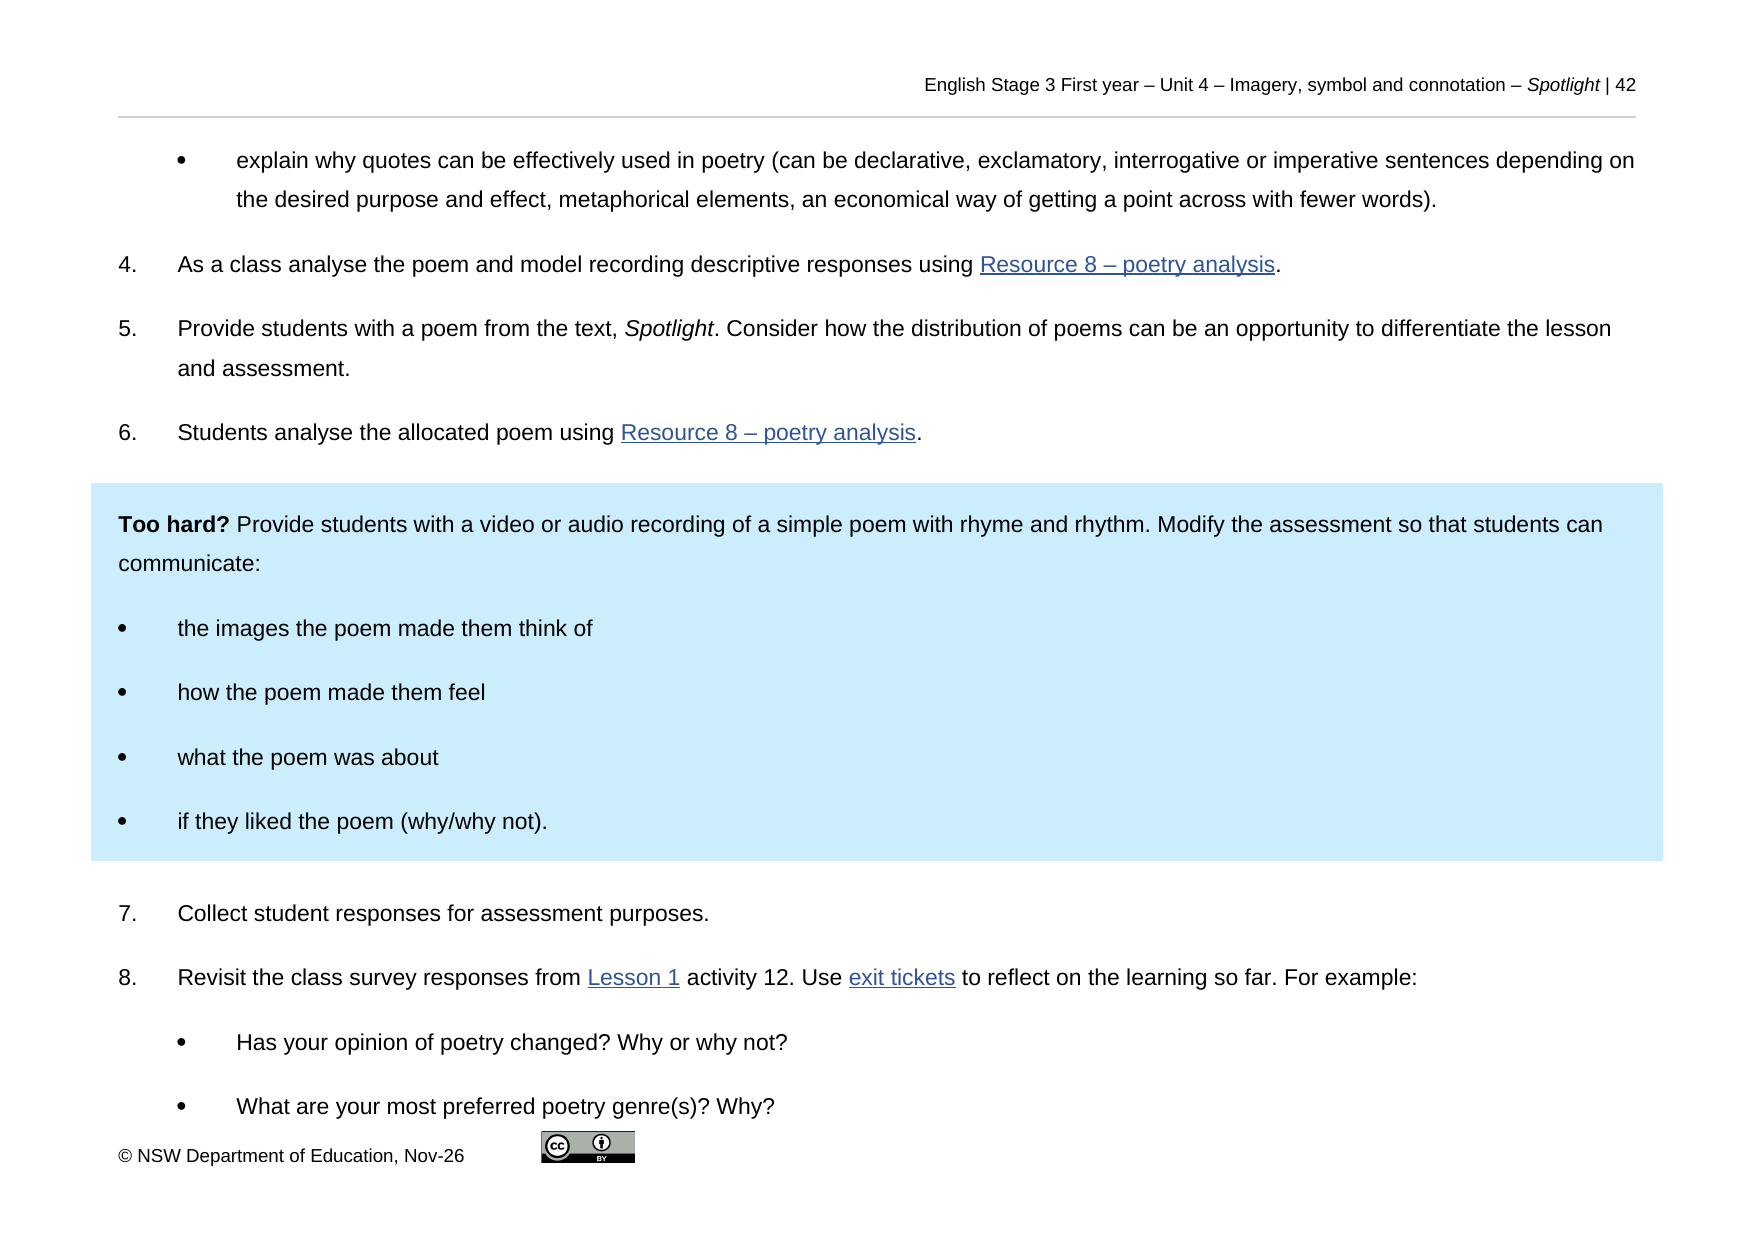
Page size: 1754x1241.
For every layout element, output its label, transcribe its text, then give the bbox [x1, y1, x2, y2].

list what the poem was about [97, 716, 1657, 770]
list Has your opinion of poetry changed? Why or why not? [177, 1028, 1636, 1055]
list how the poem made them feel [97, 652, 1657, 705]
list Students analyse the allocated poem using Resource 8 – poetry analysis. [118, 419, 1636, 445]
list Provide students with a poem from the text, Spotlight. Consider how the distribution of poems can be an opportunity to differentiate the lesson and assessment. [118, 315, 1636, 381]
list Collect student responses for assessment purposes. [118, 899, 1636, 926]
list explain why quotes can be effectively used in poetry (can be declarative, exclamatory, interrogative or imperative sentences depending on the desired purpose and effect, metaphorical elements, an economical way of getting a point across with fewer words). [177, 147, 1636, 212]
list the images the poem made them think of [97, 587, 1657, 641]
text Too hard? Provide students with a video or audio recording of a simple poem with rhyme and rhythm. Modify the assessment so that students can communicate: [97, 490, 1657, 576]
list if they liked the poem (why/why not). [97, 781, 1657, 855]
list Revisit the class survey responses from Lesson 1 activity 12. Use exit tickets to reflect on the learning so far. For example: [118, 964, 1636, 990]
list As a class analyse the poem and model recording descriptive responses using Resource 8 – poetry analysis. [118, 251, 1636, 277]
picture [541, 1131, 635, 1163]
list What are your most preferred poetry genre(s)? Why? [177, 1093, 1636, 1119]
